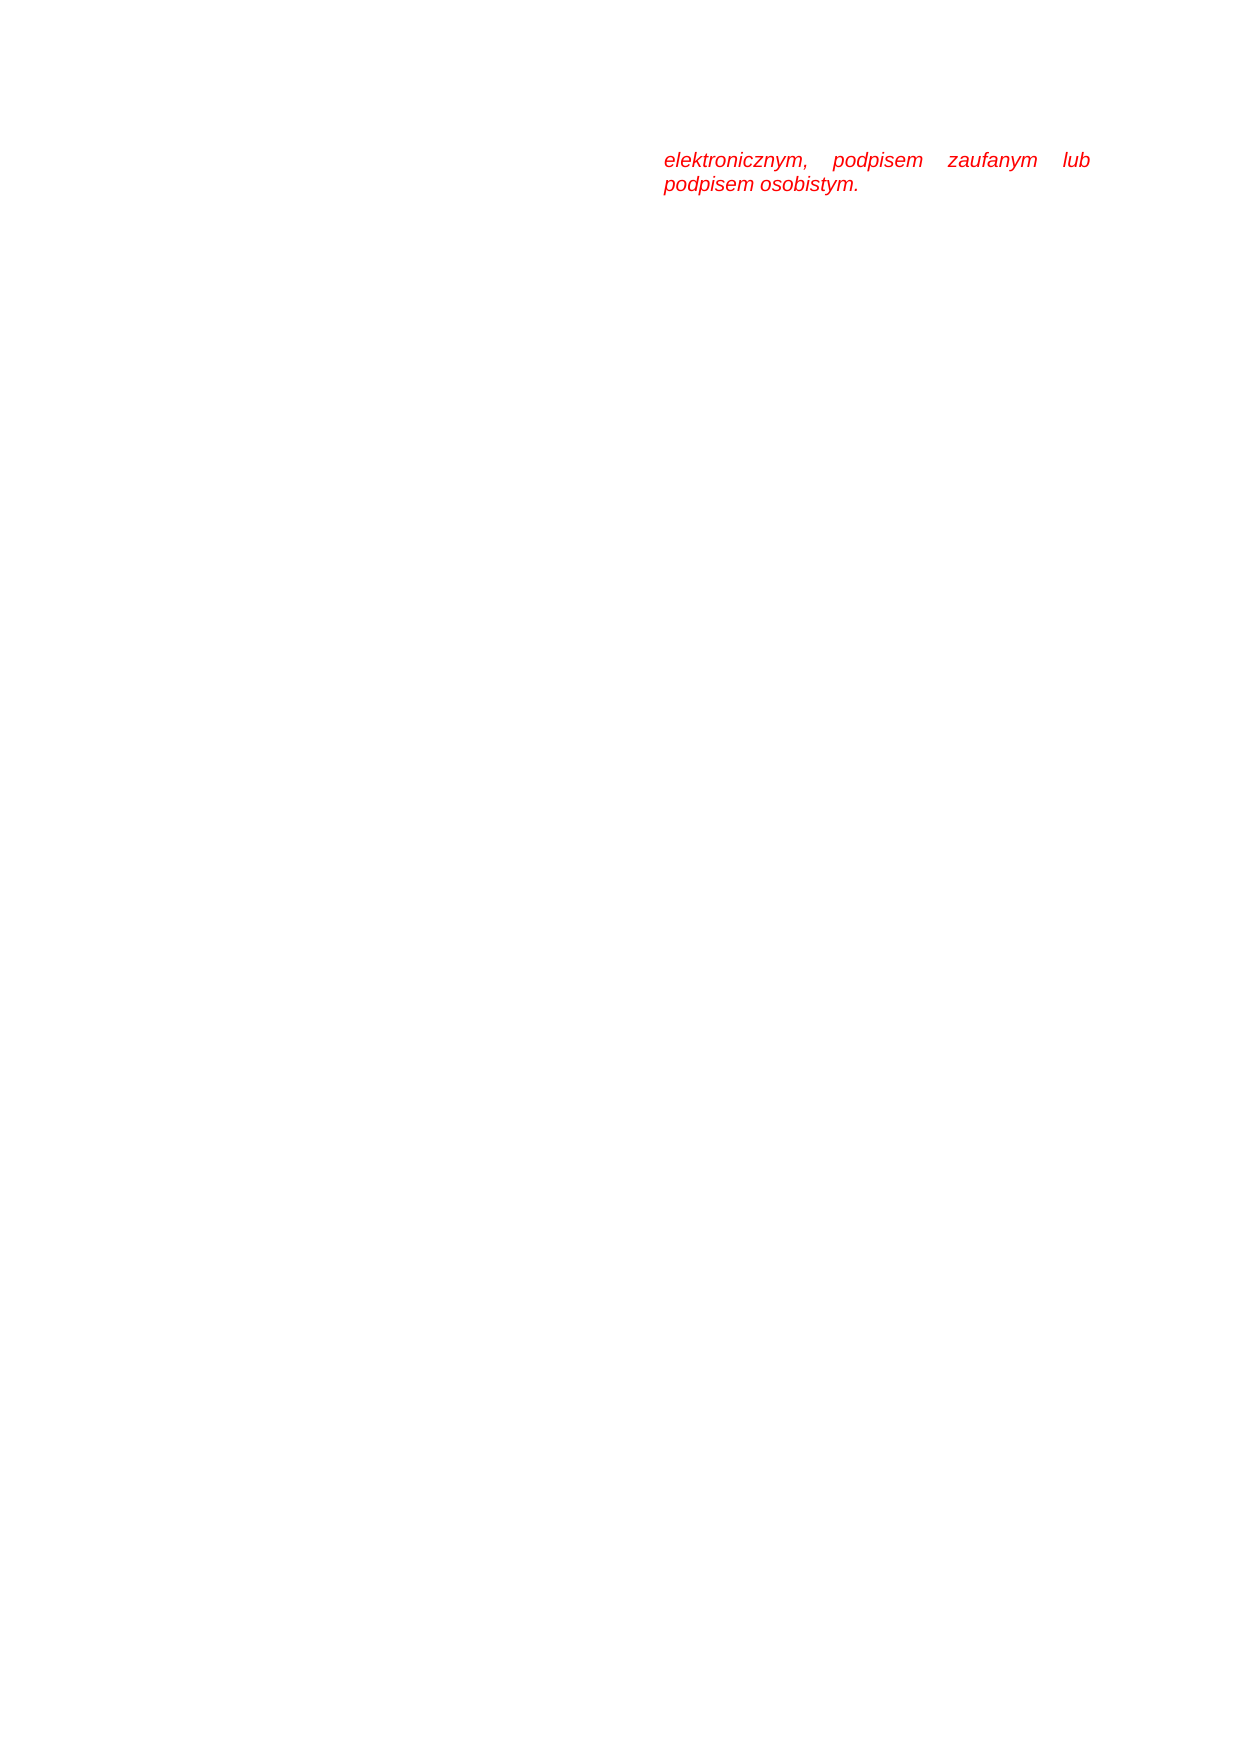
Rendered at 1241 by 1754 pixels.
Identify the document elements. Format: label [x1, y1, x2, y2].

text [664, 148, 1093, 196]
